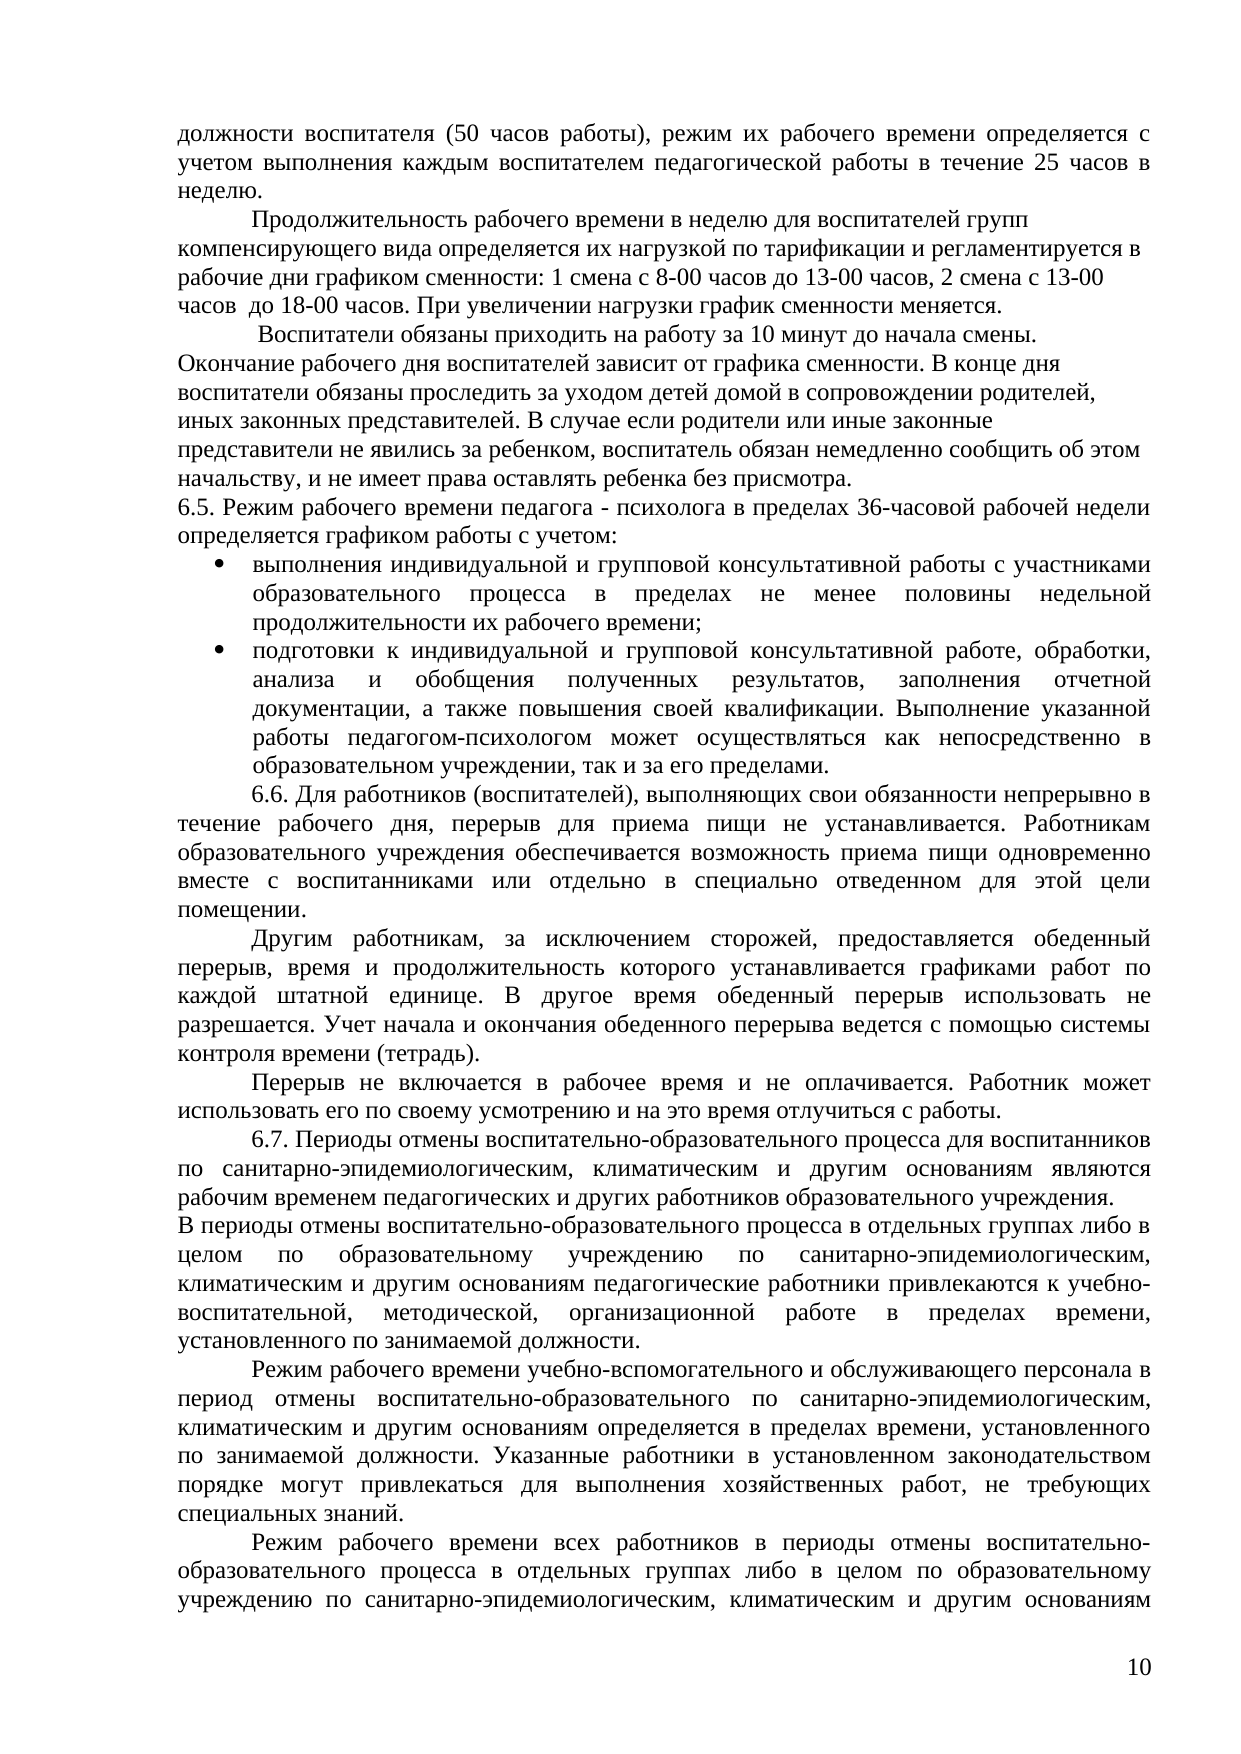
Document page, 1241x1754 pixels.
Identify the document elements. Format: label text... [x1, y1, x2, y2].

text В периоды отмены воспитательно-образовательного процесса в отдельных группах либо в целом по образовательному учреждению по санитарно-эпидемиологическим, климатическим и другим основаниям педагогические работники привлекаются к учебно-воспитательной, методической, организационной работе в пределах времени, установленного по занимаемой должности. [177, 1211, 1152, 1354]
text 6.7. Периоды отмены воспитательно-образовательного процесса для воспитанников по санитарно-эпидемиологическим, климатическим и другим основаниям являются рабочим временем педагогических и других работников образовательного учреждения. [177, 1124, 1152, 1211]
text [177, 1527, 1152, 1613]
text 6.5. Режим рабочего времени педагога - психолога в пределах 36-часовой рабочей недели определяется графиком работы с учетом: [177, 492, 1152, 549]
text Продолжительность рабочего времени в неделю для воспитателей групп компенсирующего вида определяется их нагрузкой по тарификации и регламентируется в рабочие дни графиком сменности: 1 смена с 8-00 часов до 13-00 часов, 2 смена с 13-00 часов до 18-00 часов. При увеличении нагрузки график сменности меняется. [177, 204, 1152, 319]
text Перерыв не включается в рабочее время и не оплачивается. Работник может использовать его по своему усмотрению и на это время отлучиться с работы. [177, 1067, 1152, 1124]
text Режим рабочего времени учебно-вспомогательного и обслуживающего персонала в период отмены воспитательно-образовательного по санитарно-эпидемиологическим, климатическим и другим основаниям определяется в пределах времени, установленного по занимаемой должности. Указанные работники в установленном законодательством порядке могут привлекаться для выполнения хозяйственных работ, не требующих специальных знаний. [177, 1354, 1152, 1527]
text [177, 118, 1152, 204]
text 6.6. Для работников (воспитателей), выполняющих свои обязанности непрерывно в течение рабочего дня, перерыв для приема пищи не устанавливается. Работникам образовательного учреждения обеспечивается возможность приема пищи одновременно вместе с воспитанниками или отдельно в специально отведенном для этой цели помещении. [177, 779, 1152, 923]
text Воспитатели обязаны приходить на работу за 10 минут до начала смены. Окончание рабочего дня воспитателей зависит от графика сменности. В конце дня воспитатели обязаны проследить за уходом детей домой в сопровождении родителей, иных законных представителей. В случае если родители или иные законные представители не явились за ребенком, воспитатель обязан немедленно сообщить об этом начальству, и не имеет права оставлять ребенка без присмотра. [177, 319, 1152, 492]
text Другим работникам, за исключением сторожей, предоставляется обеденный перерыв, время и продолжительность которого устанавливается графиками работ по каждой штатной единице. В другое время обеденный перерыв использовать не разрешается. Учет начала и окончания обеденного перерыва ведется с помощью системы контроля времени (тетрадь). [177, 923, 1152, 1067]
list выполнения индивидуальной и групповой консультативной работы с участниками образовательного процесса в пределах не менее половины недельной продолжительности их рабочего времени; [215, 549, 1152, 636]
list подготовки к индивидуальной и групповой консультативной работе, обработки, анализа и обобщения полученных результатов, заполнения отчетной документации, а также повышения своей квалификации. Выполнение указанной работы педагогом-психологом может осуществляться как непосредственно в образовательном учреждении, так и за его пределами. [215, 636, 1152, 779]
